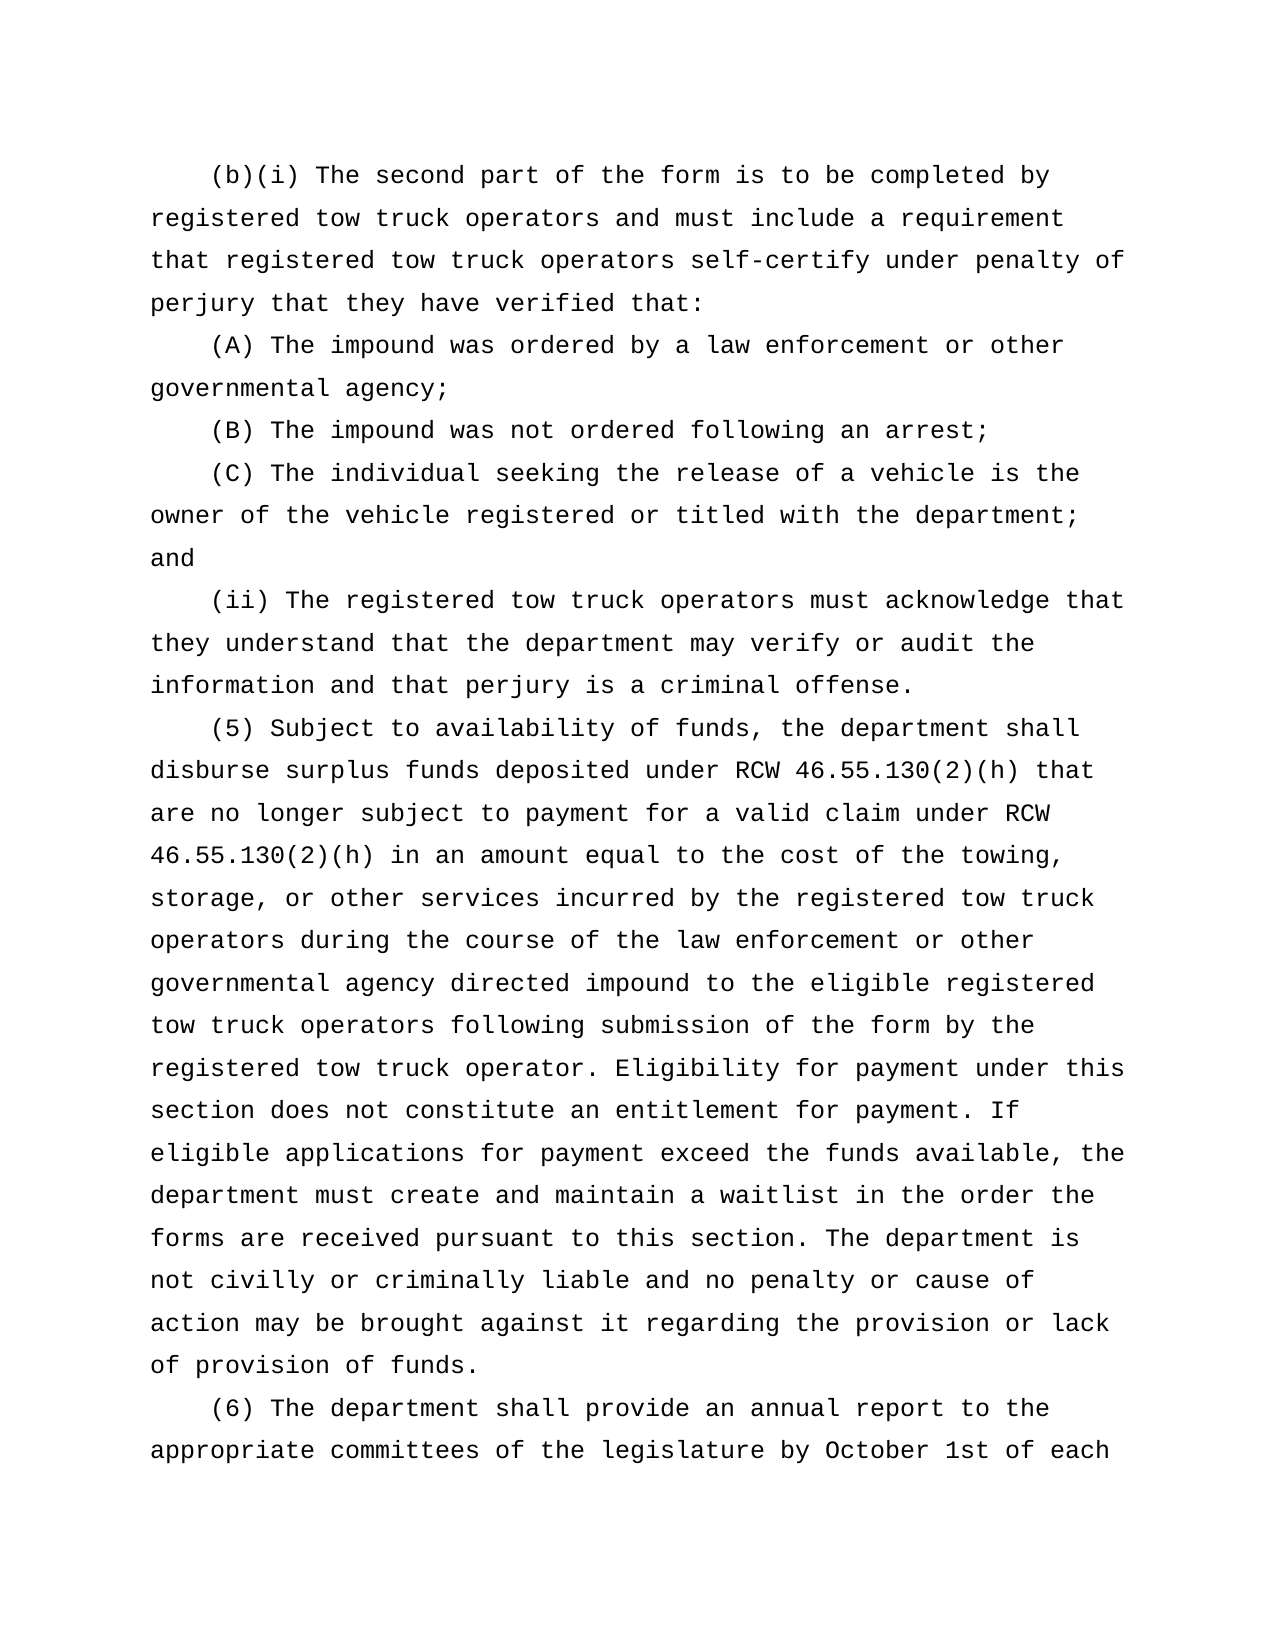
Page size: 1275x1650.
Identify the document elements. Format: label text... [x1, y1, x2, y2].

text (ii) The registered tow truck operators must acknowledge that they understand that the department may verify or audit the information and that perjury is a criminal offense. [150, 575, 1125, 702]
text (B) The impound was not ordered following an arrest; [150, 405, 1125, 447]
text (C) The individual seeking the release of a vehicle is the owner of the vehicle registered or titled with the department; and [150, 447, 1125, 575]
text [150, 1382, 1125, 1467]
text (5) Subject to availability of funds, the department shall disburse surplus funds deposited under RCW 46.55.130(2)(h) that are no longer subject to payment for a valid claim under RCW 46.55.130(2)(h) in an amount equal to the cost of the towing, storage, or other services incurred by the registered tow truck operators during the course of the law enforcement or other governmental agency directed impound to the eligible registered tow truck operators following submission of the form by the registered tow truck operator. Eligibility for payment under this section does not constitute an entitlement for payment. If eligible applications for payment exceed the funds available, the department must create and maintain a waitlist in the order the forms are received pursuant to this section. The department is not civilly or criminally liable and no penalty or cause of action may be brought against it regarding the provision or lack of provision of funds. [150, 702, 1125, 1382]
text (A) The impound was ordered by a law enforcement or other governmental agency; [150, 320, 1125, 405]
text (b)(i) The second part of the form is to be completed by registered tow truck operators and must include a requirement that registered tow truck operators self-certify under penalty of perjury that they have verified that: [150, 150, 1125, 320]
